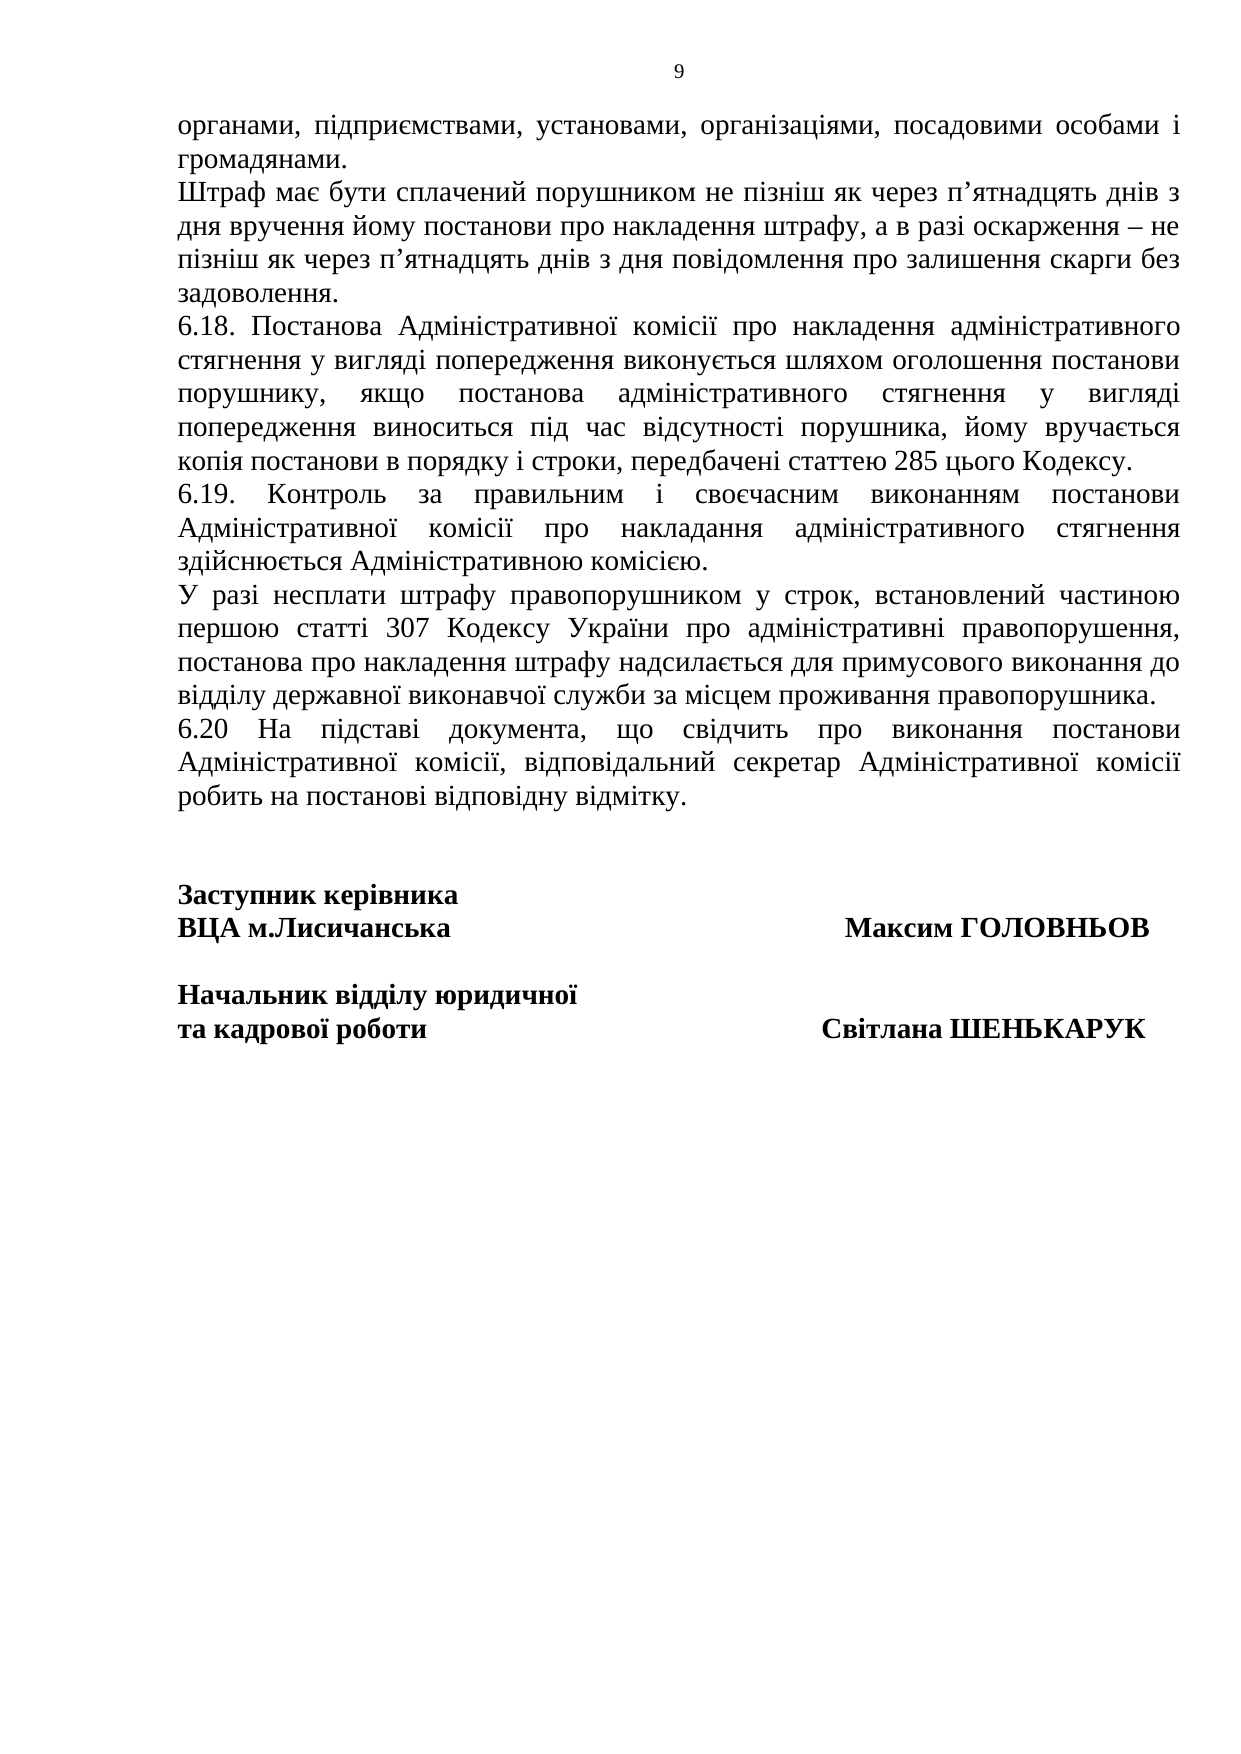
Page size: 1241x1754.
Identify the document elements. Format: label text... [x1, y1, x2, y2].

text ВЦА м.Лисичанська Максим ГОЛОВНЬОВ [177, 910, 1181, 944]
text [177, 107, 1181, 174]
text та кадрової роботи Світлана ШЕНЬКАРУК [177, 1011, 1181, 1044]
text 6.18. Постанова Адміністративної комісії про накладення адміністративного стягнення у вигляді попередження виконується шляхом оголошення постанови порушнику, якщо постанова адміністративного стягнення у вигляді попередження виноситься під час відсутності порушника, йому вручається копія постанови в порядку і строки, передбачені статтею 285 цього Кодексу. [177, 308, 1181, 476]
text 6.19. Контроль за правильним і своєчасним виконанням постанови Адміністративної комісії про накладання адміністративного стягнення здійснюється Адміністративною комісією. [177, 476, 1181, 577]
text Заступник керівника [177, 877, 1181, 910]
text У разі несплати штрафу правопорушником у строк, встановлений частиною першою статті 307 Кодексу України про адміністративні правопорушення, постанова про накладення штрафу надсилається для примусового виконання до відділу державної виконавчої служби за місцем проживання правопорушника. [177, 577, 1181, 711]
text Штраф має бути сплачений порушником не пізніш як через п’ятнадцять днів з дня вручення йому постанови про накладення штрафу, а в разі оскарження – не пізніш як через п’ятнадцять днів з дня повідомлення про залишення скарги без задоволення. [177, 174, 1181, 308]
text 6.20 На підставі документа, що свідчить про виконання постанови Адміністративної комісії, відповідальний секретар Адміністративної комісії робить на постанові відповідну відмітку. [177, 711, 1181, 812]
text Начальник відділу юридичної [177, 977, 1181, 1011]
